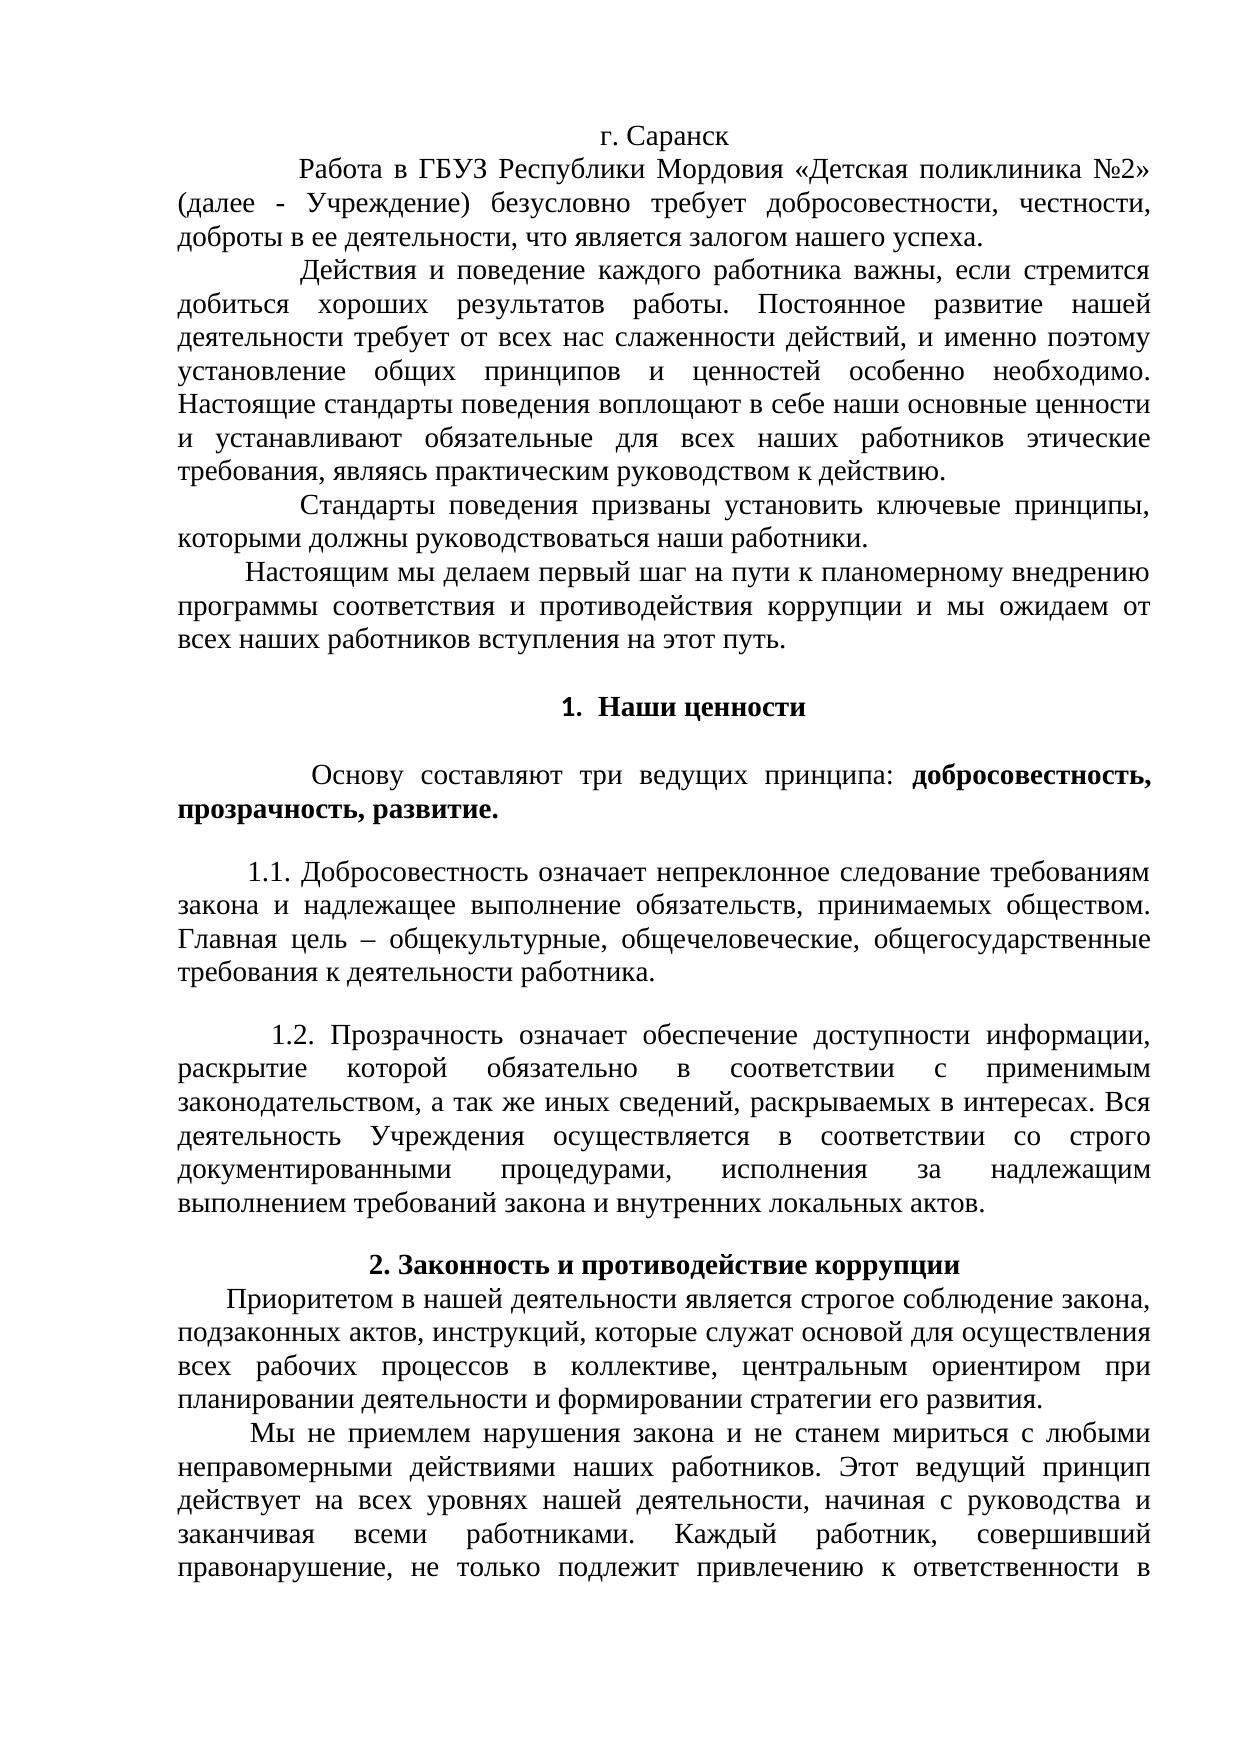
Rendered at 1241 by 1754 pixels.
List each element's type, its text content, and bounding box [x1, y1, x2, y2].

text Основу составляют три ведущих принципа: добросовестность, прозрачность, развитие. [177, 757, 1152, 824]
text Действия и поведение каждого работника важны, если стремится добиться хороших результатов работы. Постоянное развитие нашей деятельности требует от всех нас слаженности действий, и именно поэтому установление общих принципов и ценностей особенно необходимо. Настоящие стандарты поведения воплощают в себе наши основные ценности и устанавливают обязательные для всех наших работников этические требования, являясь практическим руководством к действию. [177, 252, 1152, 487]
text 1.1. Добросовестность означает непреклонное следование требованиям закона и надлежащее выполнение обязательств, принимаемых обществом. Главная цель – общекультурные, общечеловеческие, общегосударственные требования к деятельности работника. [177, 854, 1152, 988]
text 2. Законность и противодействие коррупции [177, 1247, 1152, 1281]
text Работа в ГБУЗ Республики Мордовия «Детская поликлиника №2» (далее - Учреждение) безусловно требует добросовестности, честности, доброты в ее деятельности, что является залогом нашего успеха. [177, 152, 1152, 252]
text Настоящим мы делаем первый шаг на пути к планомерному внедрению программы соответствия и противодействия коррупции и мы ожидаем от всех наших работников вступления на этот путь. [177, 554, 1152, 655]
list Наши ценности [215, 688, 1152, 724]
text Стандарты поведения призваны установить ключевые принципы, которыми должны руководствоваться наши работники. [177, 487, 1152, 554]
text 1.2. Прозрачность означает обеспечение доступности информации, раскрытие которой обязательно в соответствии с применимым законодательством, а так же иных сведений, раскрываемых в интересах. Вся деятельность Учреждения осуществляется в соответствии со строго документированными процедурами, исполнения за надлежащим выполнением требований закона и внутренних локальных актов. [177, 1017, 1152, 1218]
text г. Саранск [177, 118, 1152, 152]
text Приоритетом в нашей деятельности является строгое соблюдение закона, подзаконных актов, инструкций, которые служат основой для осуществления всех рабочих процессов в коллективе, центральным ориентиром при планировании деятельности и формировании стратегии его развития. [177, 1281, 1152, 1415]
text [177, 1415, 1152, 1583]
